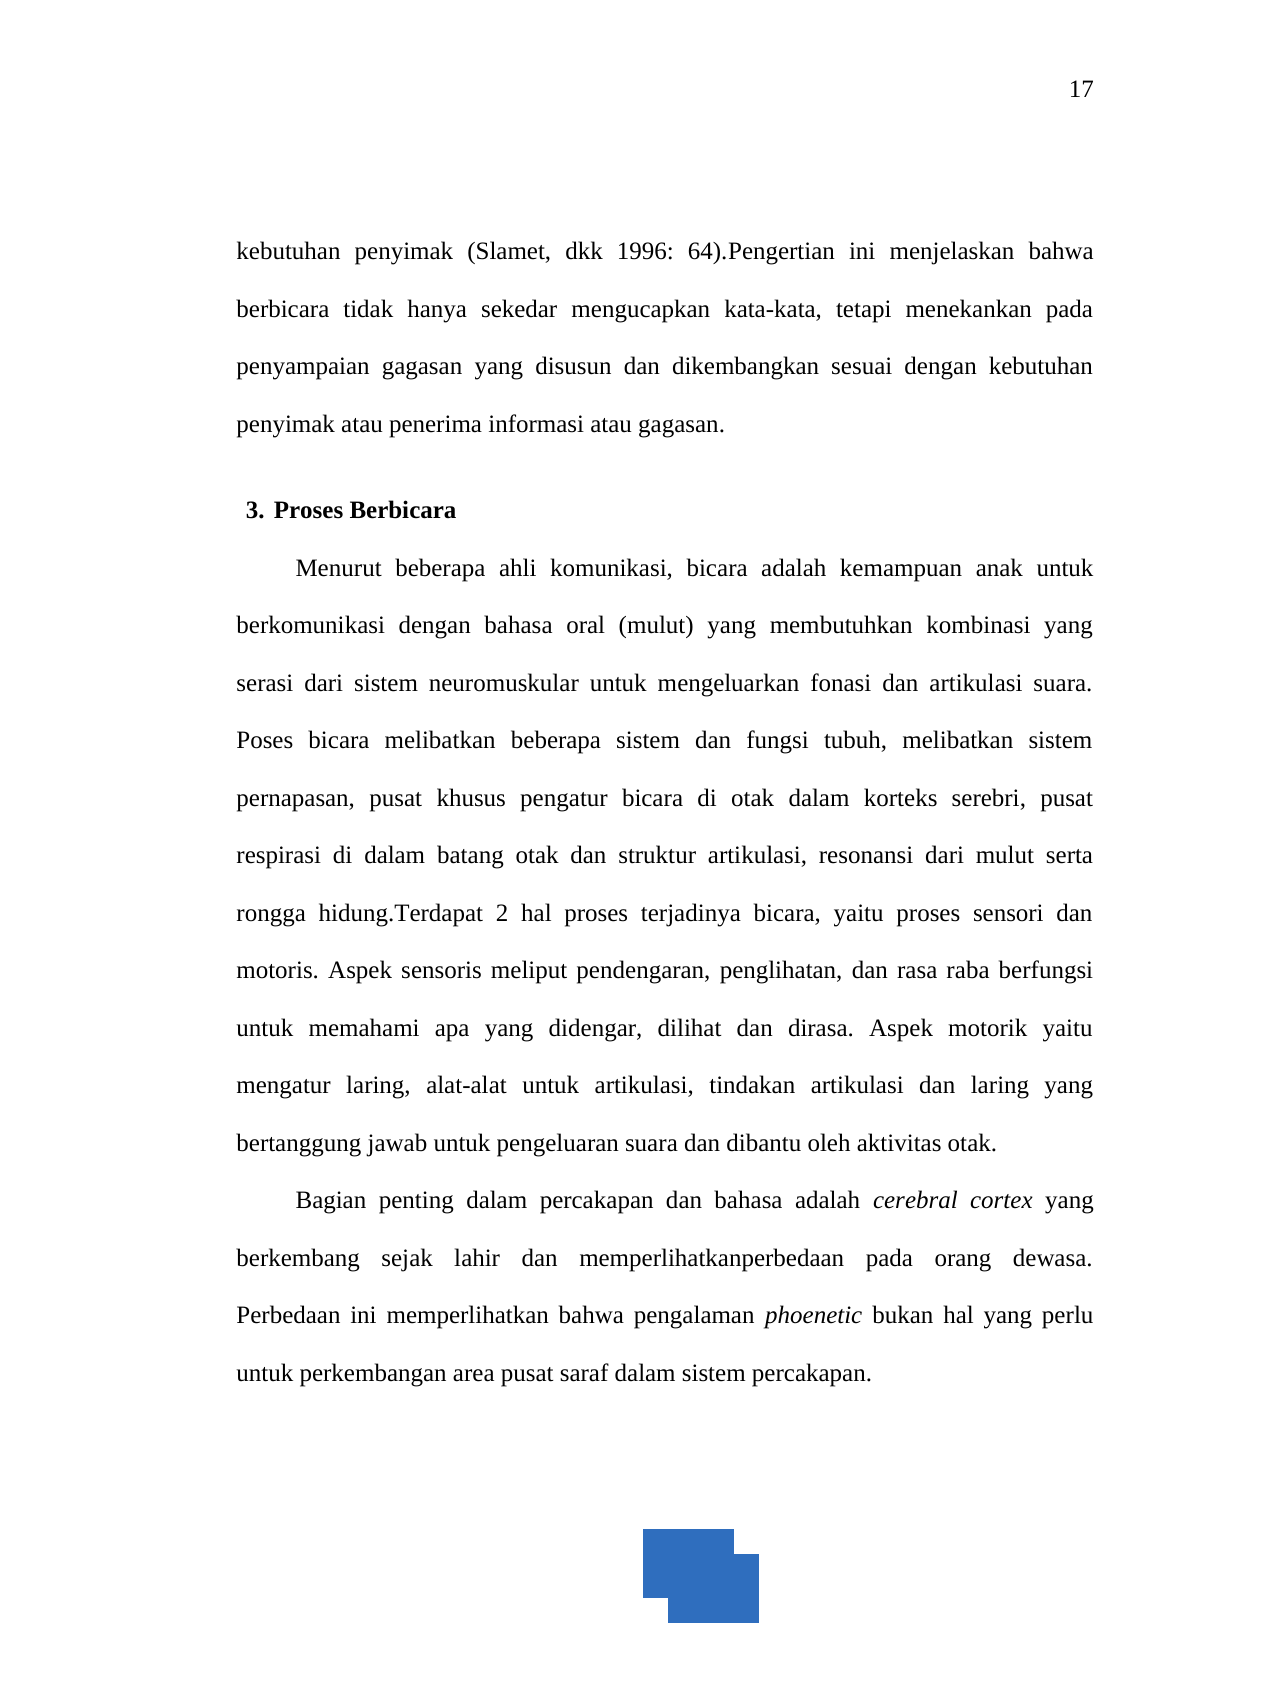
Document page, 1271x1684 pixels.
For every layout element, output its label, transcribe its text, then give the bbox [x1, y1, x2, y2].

list Menurut beberapa ahli komunikasi, bicara adalah kemampuan anak untuk berkomunikasi dengan bahasa oral (mulut) yang membutuhkan kombinasi yang serasi dari sistem neuromuskular untuk mengeluarkan fonasi dan artikulasi suara. Poses bicara melibatkan beberapa sistem dan fungsi tubuh, melibatkan sistem pernapasan, pusat khusus pengatur bicara di otak dalam korteks serebri, pusat respirasi di dalam batang otak dan struktur artikulasi, resonansi dari mulut serta rongga hidung.Terdapat 2 hal proses terjadinya bicara, yaitu proses sensori dan motoris. Aspek sensoris meliput pendengaran, penglihatan, dan rasa raba berfungsi untuk memahami apa yang didengar, dilihat dan dirasa. Aspek motorik yaitu mengatur laring, alat-alat untuk artikulasi, tindakan artikulasi dan laring yang bertanggung jawab untuk pengeluaran suara dan dibantu oleh aktivitas otak. [236, 553, 1094, 1157]
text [236, 236, 1094, 437]
list Bagian penting dalam percakapan dan bahasa adalah cerebral cortex yang berkembang sejak lahir dan memperlihatkanperbedaan pada orang dewasa. Perbedaan ini memperlihatkan bahwa pengalaman phoenetic bukan hal yang perlu untuk perkembangan area pusat saraf dalam sistem percakapan. [236, 1185, 1094, 1387]
list Proses Berbicara [246, 495, 1094, 524]
